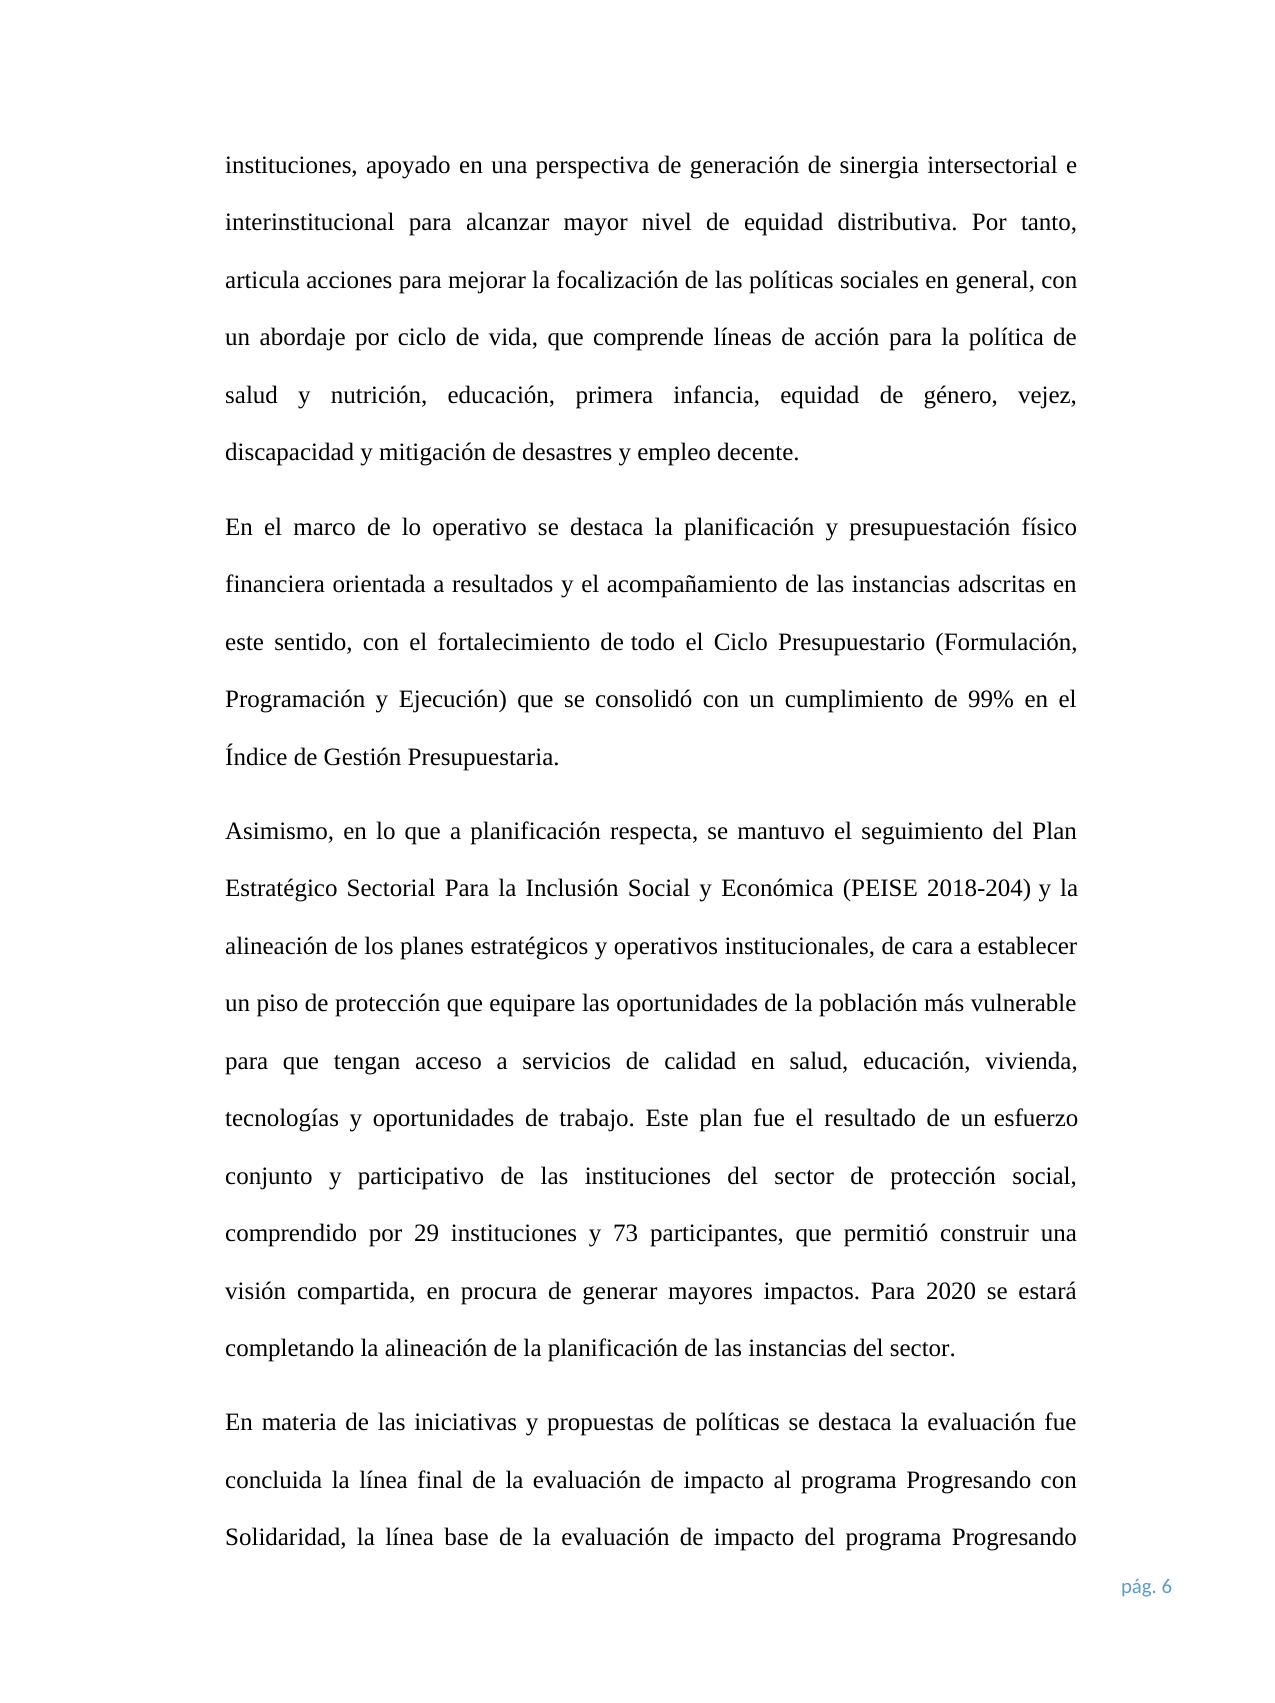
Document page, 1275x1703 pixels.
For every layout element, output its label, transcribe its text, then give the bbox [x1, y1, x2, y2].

text Asimismo, en lo que a planificación respecta, se mantuvo el seguimiento del Plan Estratégico Sectorial Para la Inclusión Social y Económica (PEISE 2018-204) y la alineación de los planes estratégicos y operativos institucionales, de cara a establecer un piso de protección que equipare las oportunidades de la población más vulnerable para que tengan acceso a servicios de calidad en salud, educación, vivienda, tecnologías y oportunidades de trabajo. Este plan fue el resultado de un esfuerzo conjunto y participativo de las instituciones del sector de protección social, comprendido por 29 instituciones y 73 participantes, que permitió construir una visión compartida, en procura de generar mayores impactos. Para 2020 se estará completando la alineación de la planificación de las instancias del sector. [225, 816, 1078, 1362]
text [225, 150, 1078, 466]
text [225, 1407, 1078, 1551]
text En el marco de lo operativo se destaca la planificación y presupuestación físico financiera orientada a resultados y el acompañamiento de las instancias adscritas en este sentido, con el fortalecimiento de todo el Ciclo Presupuestario (Formulación, Programación y Ejecución) que se consolidó con un cumplimiento de 99% en el Índice de Gestión Presupuestaria. [225, 512, 1078, 770]
